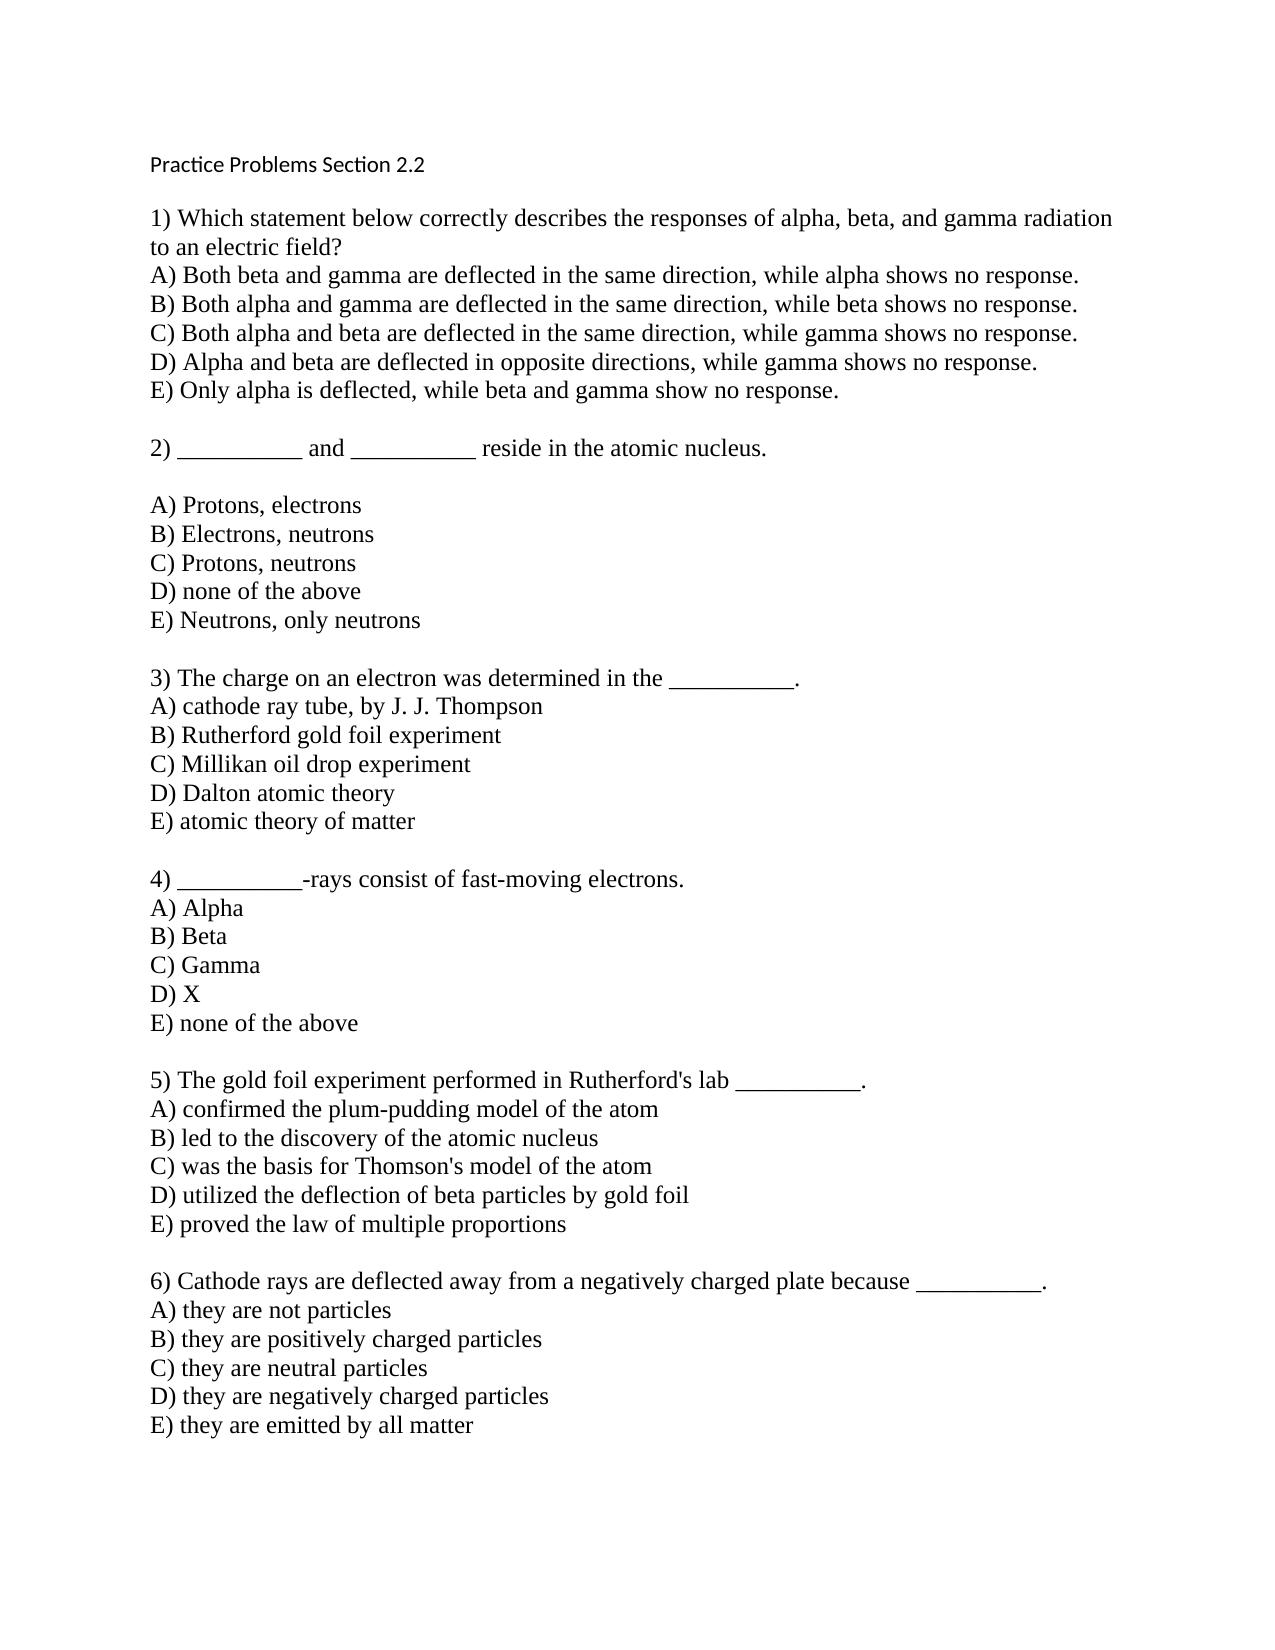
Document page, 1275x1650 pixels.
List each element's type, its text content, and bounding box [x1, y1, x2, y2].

text 3) The charge on an electron was determined in the __________. [150, 663, 1125, 691]
text 2) __________ and __________ reside in the atomic nucleus. [150, 433, 1125, 461]
text Practice Problems Section 2.2 [150, 150, 1125, 178]
text B) led to the discovery of the atomic nucleus [150, 1123, 1125, 1151]
text C) was the basis for Thomson's model of the atom [150, 1151, 1125, 1180]
text A) confirmed the plum-pudding model of the atom [150, 1094, 1125, 1123]
text B) Both alpha and gamma are deflected in the same direction, while beta shows no response. [150, 289, 1125, 318]
text C) Gamma [150, 950, 1125, 979]
text E) Neutrons, only neutrons [150, 605, 1125, 634]
text B) Rutherford gold foil experiment [150, 720, 1125, 749]
text A) they are not particles [150, 1295, 1125, 1324]
text D) X [150, 979, 1125, 1008]
text 6) Cathode rays are deflected away from a negatively charged plate because __________. [150, 1266, 1125, 1295]
text B) Beta [150, 921, 1125, 950]
text D) utilized the deflection of beta particles by gold foil [150, 1180, 1125, 1209]
text A) Protons, electrons [150, 490, 1125, 519]
text 5) The gold foil experiment performed in Rutherford's lab __________. [150, 1065, 1125, 1094]
text B) Electrons, neutrons [150, 519, 1125, 548]
text D) Dalton atomic theory [150, 778, 1125, 806]
text D) Alpha and beta are deflected in opposite directions, while gamma shows no response. [150, 347, 1125, 376]
text D) none of the above [150, 576, 1125, 605]
text 4) __________-rays consist of fast-moving electrons. [150, 864, 1125, 893]
text A) Both beta and gamma are deflected in the same direction, while alpha shows no response. [150, 261, 1125, 289]
text E) none of the above [150, 1008, 1125, 1036]
text B) they are positively charged particles [150, 1324, 1125, 1353]
text C) Millikan oil drop experiment [150, 749, 1125, 778]
text A) cathode ray tube, by J. J. Thompson [150, 691, 1125, 720]
text D) they are negatively charged particles [150, 1381, 1125, 1410]
text E) Only alpha is deflected, while beta and gamma show no response. [150, 376, 1125, 404]
text C) Both alpha and beta are deflected in the same direction, while gamma shows no response. [150, 318, 1125, 347]
text E) atomic theory of matter [150, 806, 1125, 835]
text C) Protons, neutrons [150, 548, 1125, 576]
text 1) Which statement below correctly describes the responses of alpha, beta, and gamma radiation to an electric field? [150, 203, 1125, 261]
text A) Alpha [150, 893, 1125, 921]
text C) they are neutral particles [150, 1353, 1125, 1381]
text E) proved the law of multiple proportions [150, 1209, 1125, 1238]
text E) they are emitted by all matter [150, 1410, 1125, 1439]
